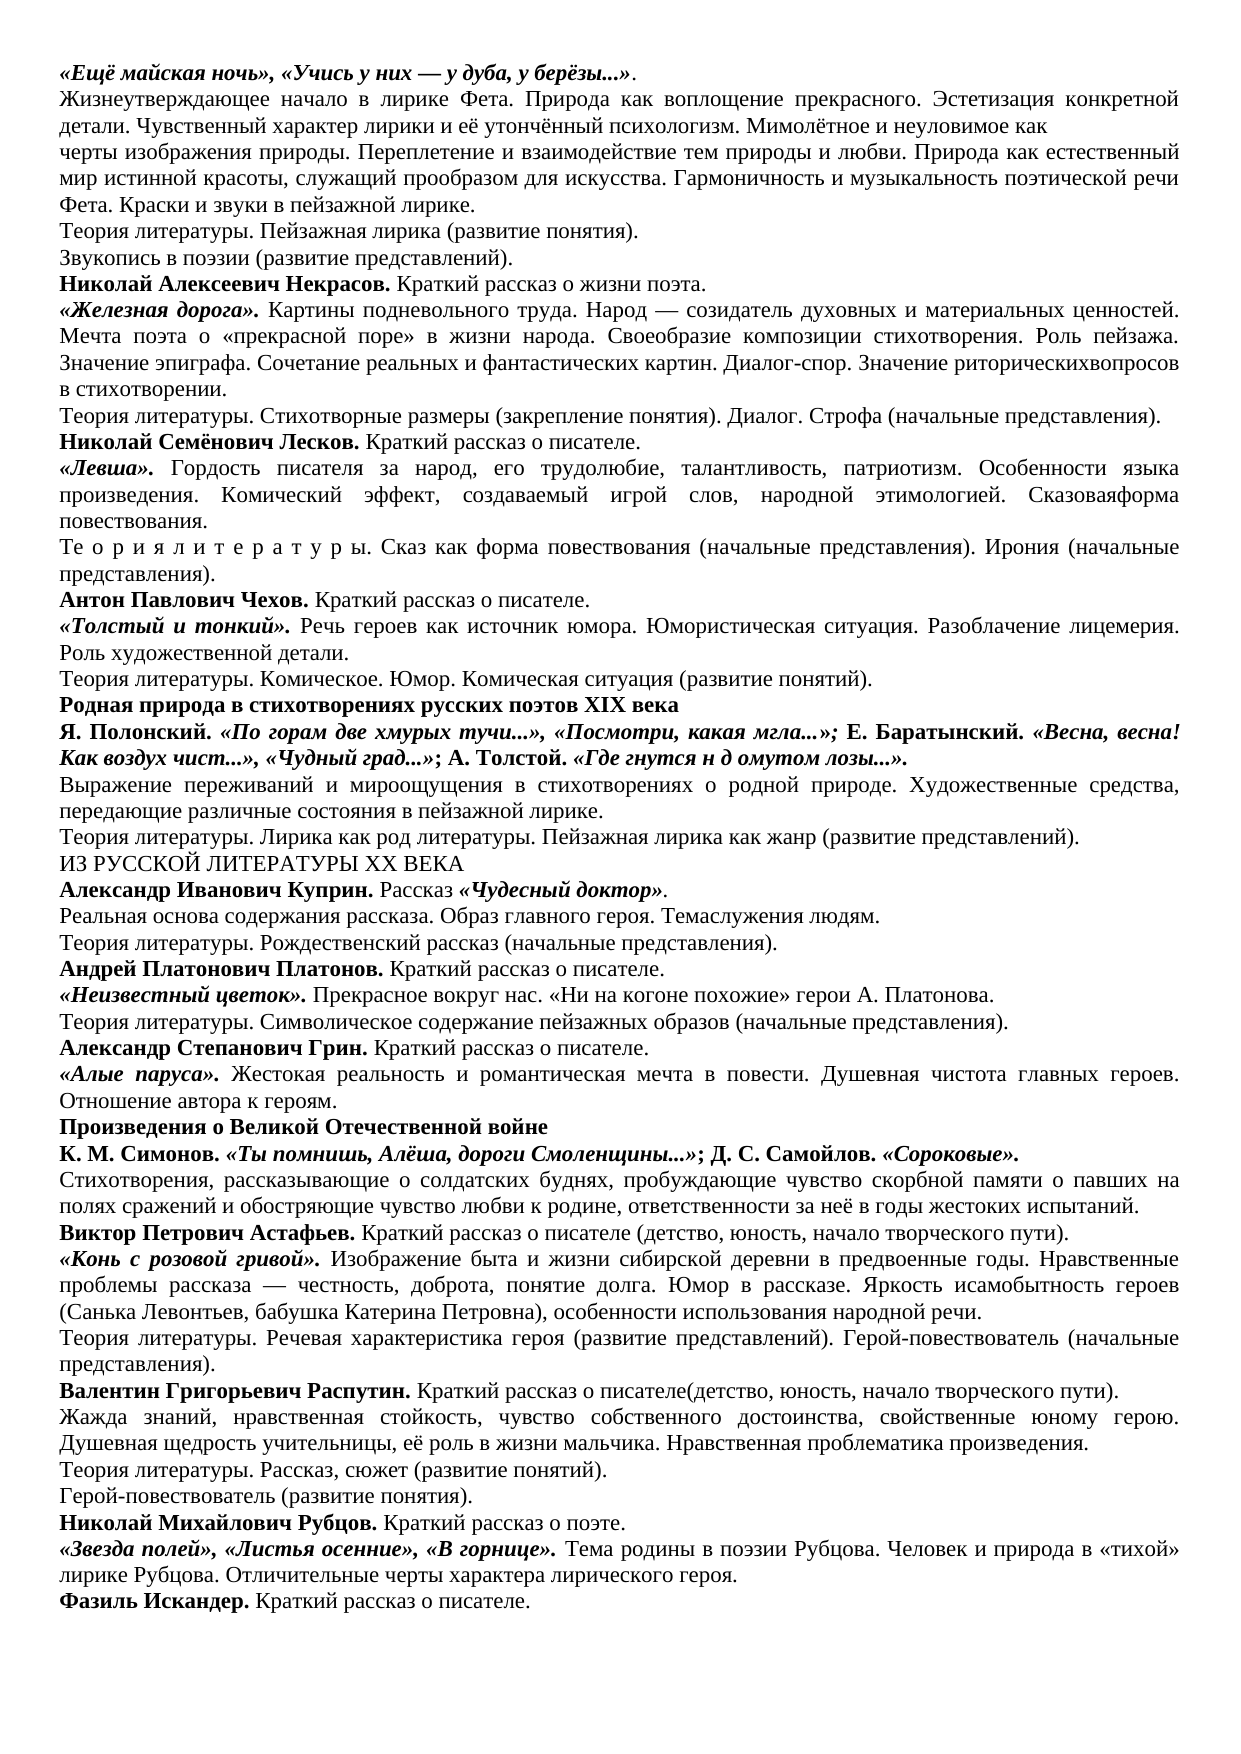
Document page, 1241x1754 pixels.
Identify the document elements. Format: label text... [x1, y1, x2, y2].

text Жажда знаний, нравственная стойкость, чувство собственного достоинства, свойственные юному герою. Душевная щедрость учительницы, её роль в жизни мальчика. Нравственная проблематика произведения. [59, 1403, 1181, 1456]
text Александр Степанович Грин. Краткий рассказ о писателе. [59, 1034, 1181, 1061]
text черты изображения природы. Переплетение и взаимодействие тем природы и любви. Природа как естественный мир истинной красоты, служащий прообразом для искусства. Гармоничность и музыкальность поэтической речи Фета. Краски и звуки в пейзажной лирике. [59, 138, 1181, 217]
text «Железная дорога». Картины подневольного труда. Народ — созидатель духовных и материальных ценностей. Мечта поэта о «прекрасной поре» в жизни народа. Своеобразие композиции стихотворения. Роль пейзажа. Значение эпиграфа. Сочетание реальных и фантастических картин. Диалог-спор. Значение риторическихвопросов в стихотворении. [59, 296, 1181, 402]
text Теория литературы. Комическое. Юмор. Комическая ситуация (развитие понятий). [59, 665, 1181, 692]
text Теория литературы. Пейзажная лирика (развитие понятия). [59, 217, 1181, 243]
text Андрей Платонович Платонов. Краткий рассказ о писателе. [59, 955, 1181, 981]
text Теория литературы. Лирика как род литературы. Пейзажная лирика как жанр (развитие представлений). [59, 823, 1181, 850]
text Николай Алексеевич Некрасов. Краткий рассказ о жизни поэта. [59, 270, 1181, 296]
text «Конь с розовой гривой». Изображение быта и жизни сибирской деревни в предвоенные годы. Нравственные проблемы рассказа — честность, доброта, понятие долга. Юмор в рассказе. Яркость исамобытность героев (Санька Левонтьев, бабушка Катерина Петровна), особенности использования народной речи. [59, 1245, 1181, 1324]
text Николай Михайлович Рубцов. Краткий рассказ о поэте. [59, 1508, 1181, 1535]
text Теория литературы. Стихотворные размеры (закрепление понятия). Диалог. Строфа (начальные представления). [59, 402, 1181, 428]
text «Звезда полей», «Листья осенние», «В горнице». Тема родины в поэзии Рубцова. Человек и природа в «тихой» лирике Рубцова. Отличительные черты характера лирического героя. [59, 1535, 1181, 1588]
text Николай Семёнович Лесков. Краткий рассказ о писателе. [59, 428, 1181, 454]
text Жизнеутверждающее начало в лирике Фета. Природа как воплощение прекрасного. Эстетизация конкретной детали. Чувственный характер лирики и её утончённый психологизм. Мимолётное и неуловимое как [59, 85, 1181, 138]
text Фазиль Искандер. Краткий рассказ о писателе. [59, 1588, 1181, 1614]
text ИЗ РУССКОЙ ЛИТЕРАТУРЫ XX ВЕКА [59, 850, 1181, 876]
text Произведения о Великой Отечественной войне [59, 1113, 1181, 1139]
text Выражение переживаний и мироощущения в стихотворениях о родной природе. Художественные средства, передающие различные состояния в пейзажной лирике. [59, 771, 1181, 823]
text Теория литературы. Рассказ, сюжет (развитие понятий). [59, 1456, 1181, 1482]
text «Ещё майская ночь», «Учись у них — у дуба, у берёзы...». [59, 59, 1181, 85]
text Теория литературы. Рождественский рассказ (начальные представления). [59, 929, 1181, 955]
text Теория литературы. Речевая характеристика героя (развитие представлений). Герой-повествователь (начальные представления). [59, 1324, 1181, 1377]
text Теория литературы. Символическое содержание пейзажных образов (начальные представления). [59, 1008, 1181, 1034]
text Родная природа в стихотворениях русских поэтов XIX века [59, 692, 1181, 718]
text Антон Павлович Чехов. Краткий рассказ о писателе. [59, 586, 1181, 612]
text К. М. Симонов. «Ты помнишь, Алёша, дороги Смоленщины...»; Д. С. Самойлов. «Сороковые». [59, 1139, 1181, 1166]
text Те о р и я л и т е р а т у р ы. Сказ как форма повествования (начальные представления). Ирония (начальные представления). [59, 533, 1181, 586]
text Реальная основа содержания рассказа. Образ главного героя. Темаслужения людям. [59, 902, 1181, 929]
text «Левша». Гордость писателя за народ, его трудолюбие, талантливость, патриотизм. Особенности языка произведения. Комический эффект, создаваемый игрой слов, народной этимологией. Сказоваяформа повествования. [59, 454, 1181, 533]
text «Алые паруса». Жестокая реальность и романтическая мечта в повести. Душевная чистота главных героев. Отношение автора к героям. [59, 1061, 1181, 1113]
text Звукопись в поэзии (развитие представлений). [59, 243, 1181, 270]
text «Толстый и тонкий». Речь героев как источник юмора. Юмористическая ситуация. Разоблачение лицемерия. Роль художественной детали. [59, 612, 1181, 665]
text Александр Иванович Куприн. Рассказ «Чудесный доктор». [59, 876, 1181, 902]
text «Неизвестный цветок». Прекрасное вокруг нас. «Ни на когоне похожие» герои А. Платонова. [59, 981, 1181, 1008]
text Я. Полонский. «По горам две хмурых тучи...», «Посмотри, какая мгла...»; Е. Баратынский. «Весна, весна! Как воздух чист...», «Чудный град...»; А. Толстой. «Где гнутся н д омутом лозы...». [59, 718, 1181, 771]
text Виктор Петрович Астафьев. Краткий рассказ о писателе (детство, юность, начало творческого пути). [59, 1219, 1181, 1245]
text Герой-повествователь (развитие понятия). [59, 1482, 1181, 1508]
text Валентин Григорьевич Распутин. Краткий рассказ о писателе(детство, юность, начало творческого пути). [59, 1377, 1181, 1403]
text Стихотворения, рассказывающие о солдатских буднях, пробуждающие чувство скорбной памяти о павших на полях сражений и обостряющие чувство любви к родине, ответственности за неё в годы жестоких испытаний. [59, 1166, 1181, 1219]
